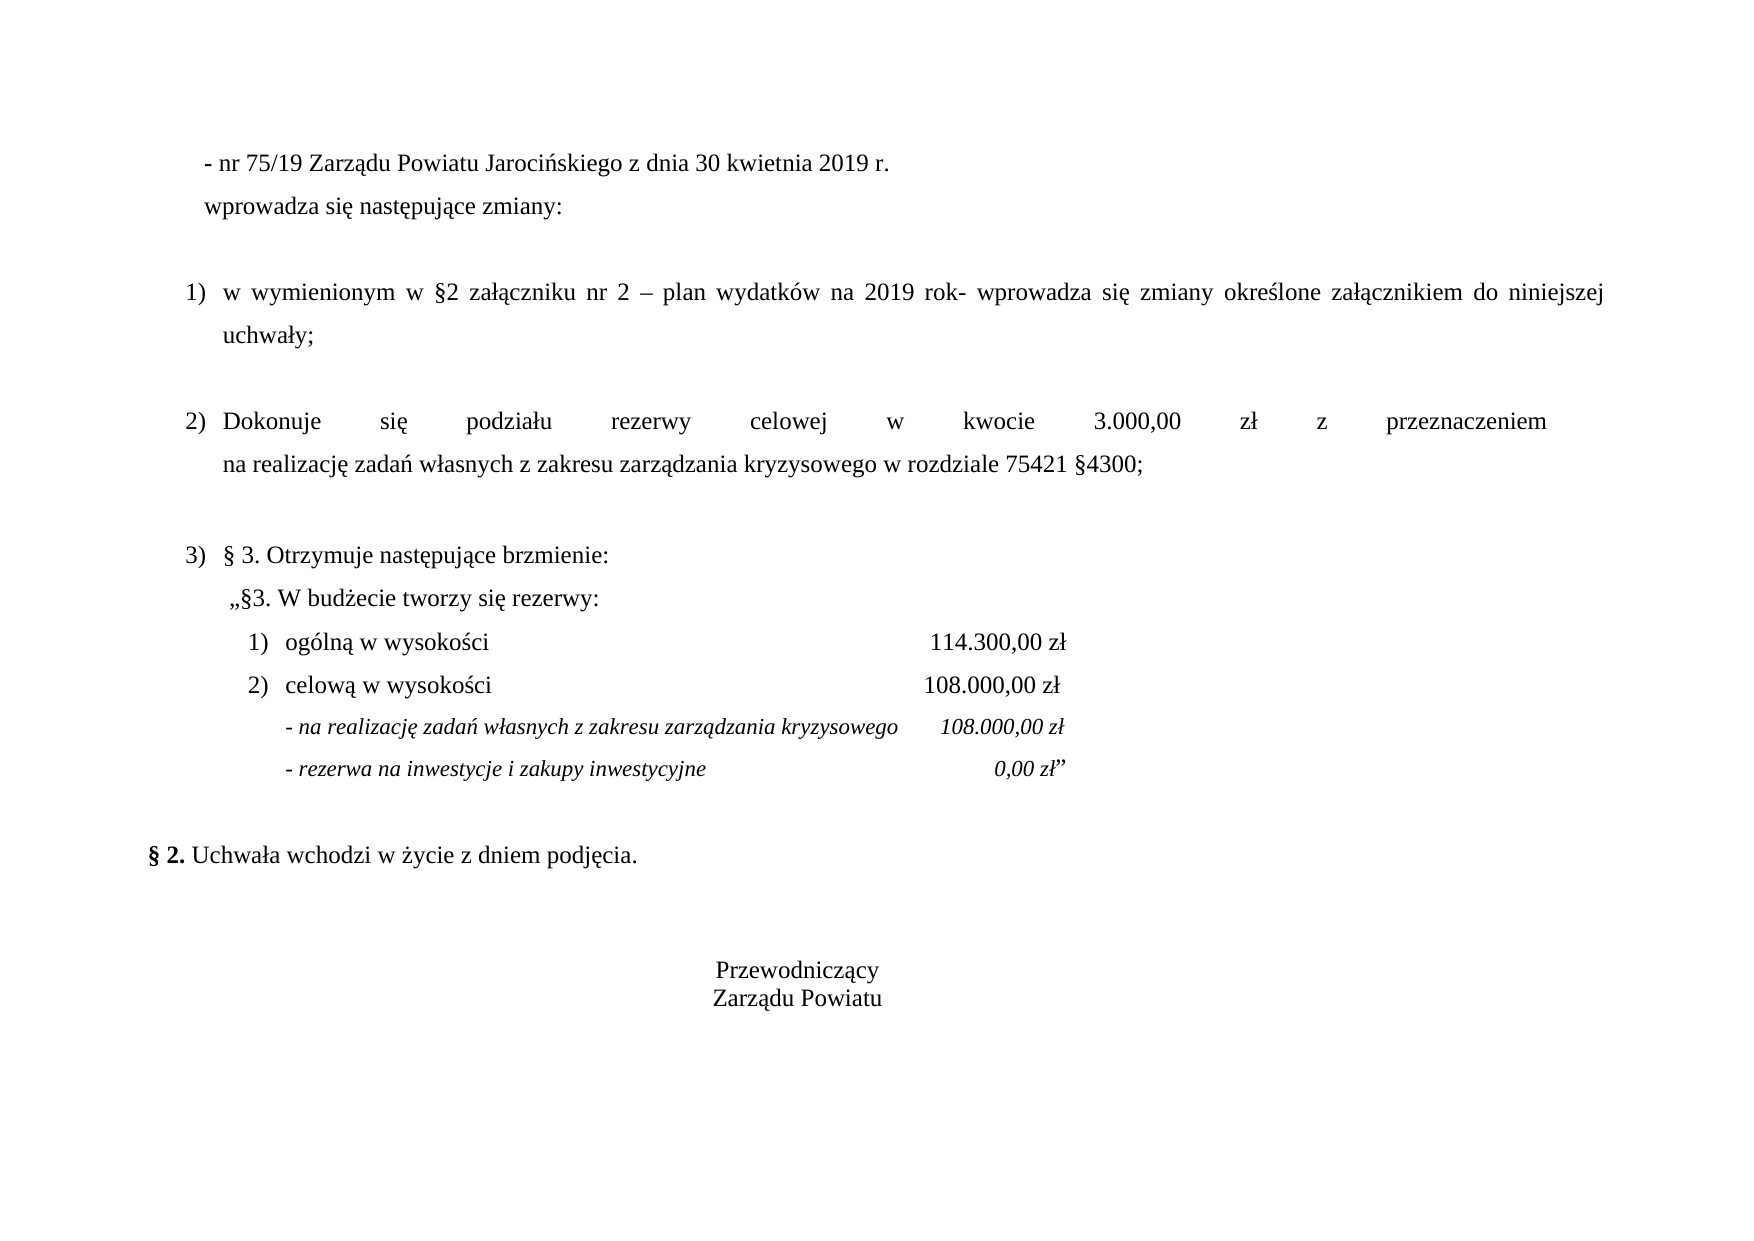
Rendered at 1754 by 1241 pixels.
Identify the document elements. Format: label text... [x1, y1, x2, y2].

text - na realizację zadań własnych z zakresu zarządzania kryzysowego 108.000,00 zł - rezerwa na inwestycje i zakupy inwestycyjne 0,00 zł” [285, 713, 1606, 782]
list ogólną w wysokości 114.300,00 zł [248, 627, 1606, 655]
text § 2. Uchwała wchodzi w życie z dniem podjęcia. [148, 840, 1599, 868]
list w wymienionym w §2 załączniku nr 2 – plan wydatków na 2019 rok- wprowadza się zmiany określone załącznikiem do niniejszej uchwały; [185, 277, 1606, 349]
text wprowadza się następujące zmiany: [148, 191, 1606, 219]
text Zarządu Powiatu [148, 983, 1606, 1012]
text „§3. W budżecie tworzy się rezerwy: [223, 583, 1606, 612]
list § 3. Otrzymuje następujące brzmienie: [185, 540, 1606, 569]
list celową w wysokości 108.000,00 zł [248, 670, 1606, 698]
list Dokonuje się podziału rezerwy celowej w kwocie 3.000,00 zł z przeznaczeniem na realizację zadań własnych z zakresu zarządzania kryzysowego w rozdziale 75421 §4300; [185, 406, 1606, 478]
text - nr 75/19 Zarządu Powiatu Jarocińskiego z dnia 30 kwietnia 2019 r. [148, 148, 1606, 176]
text Przewodniczący [148, 955, 1606, 983]
